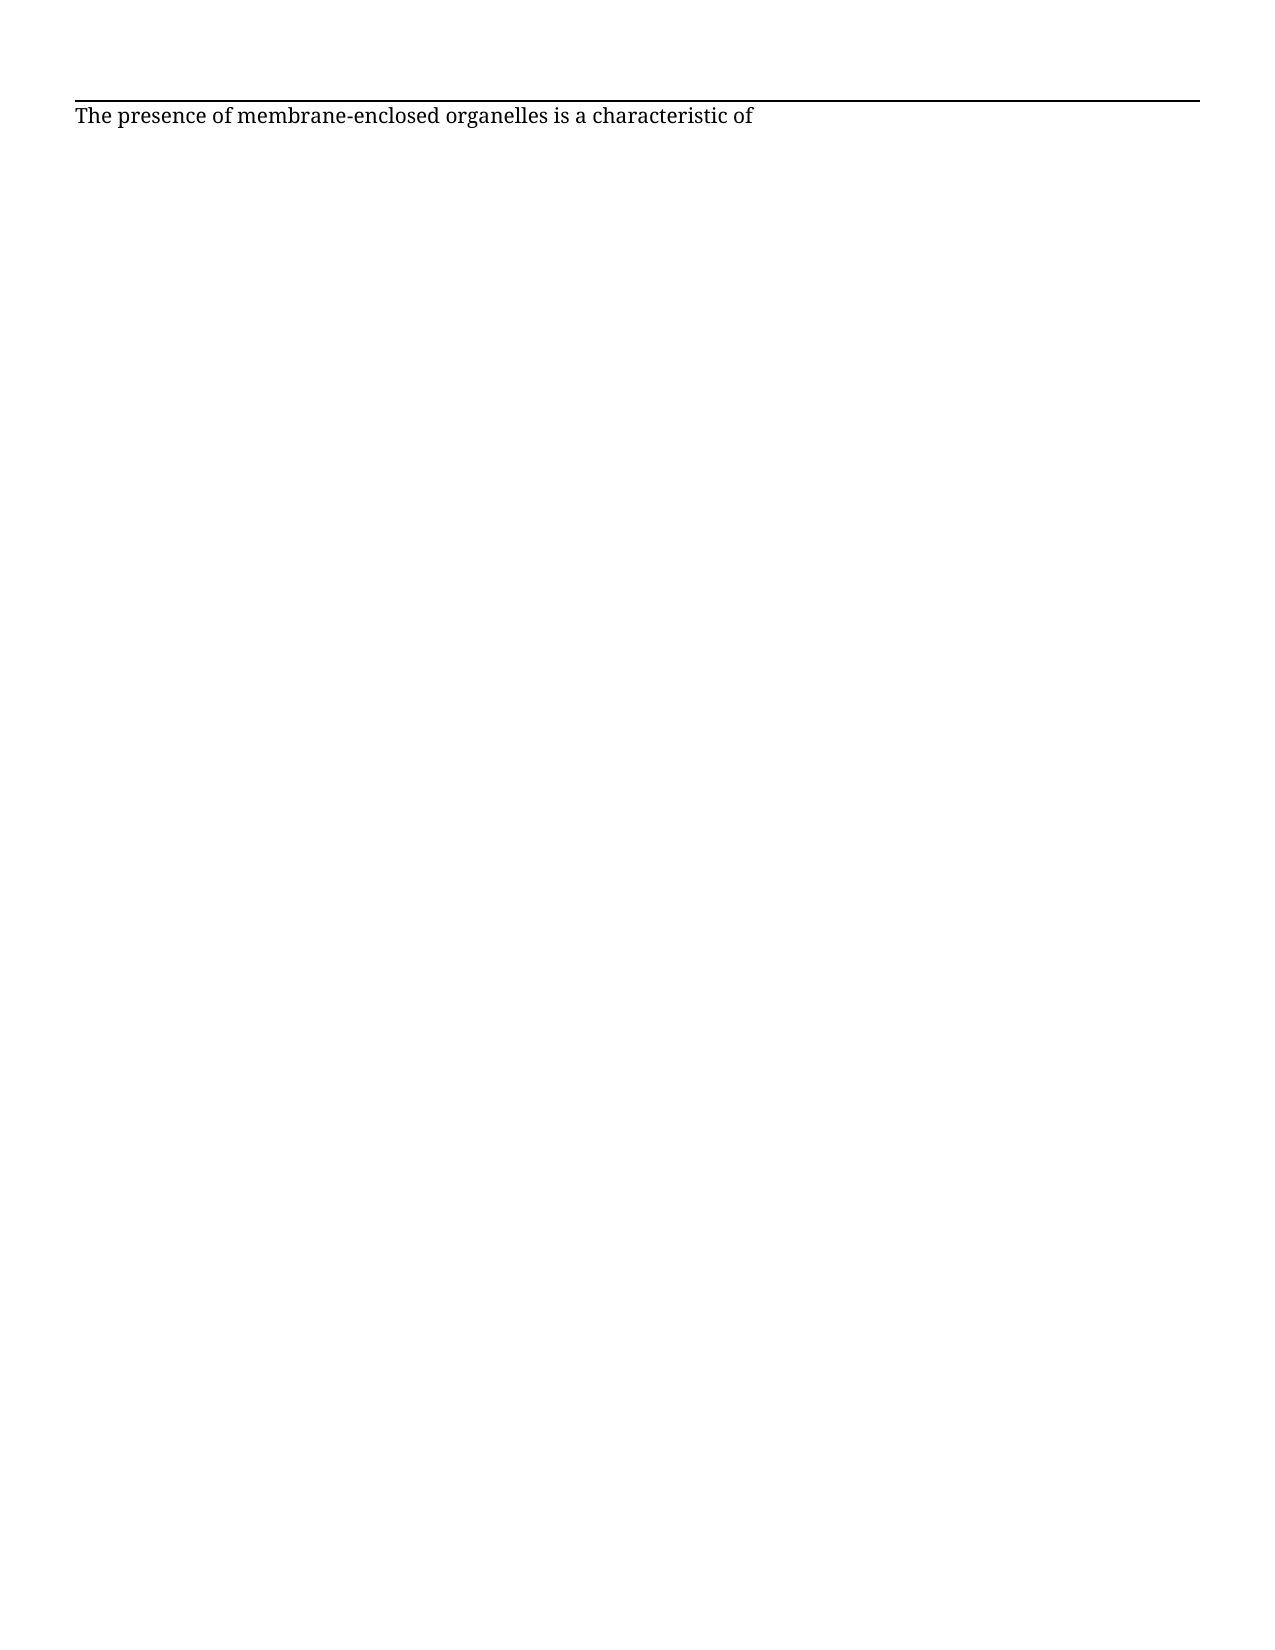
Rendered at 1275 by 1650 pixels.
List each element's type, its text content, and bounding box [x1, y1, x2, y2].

text The presence of membrane-enclosed organelles is a characteristic of [75, 102, 1200, 130]
